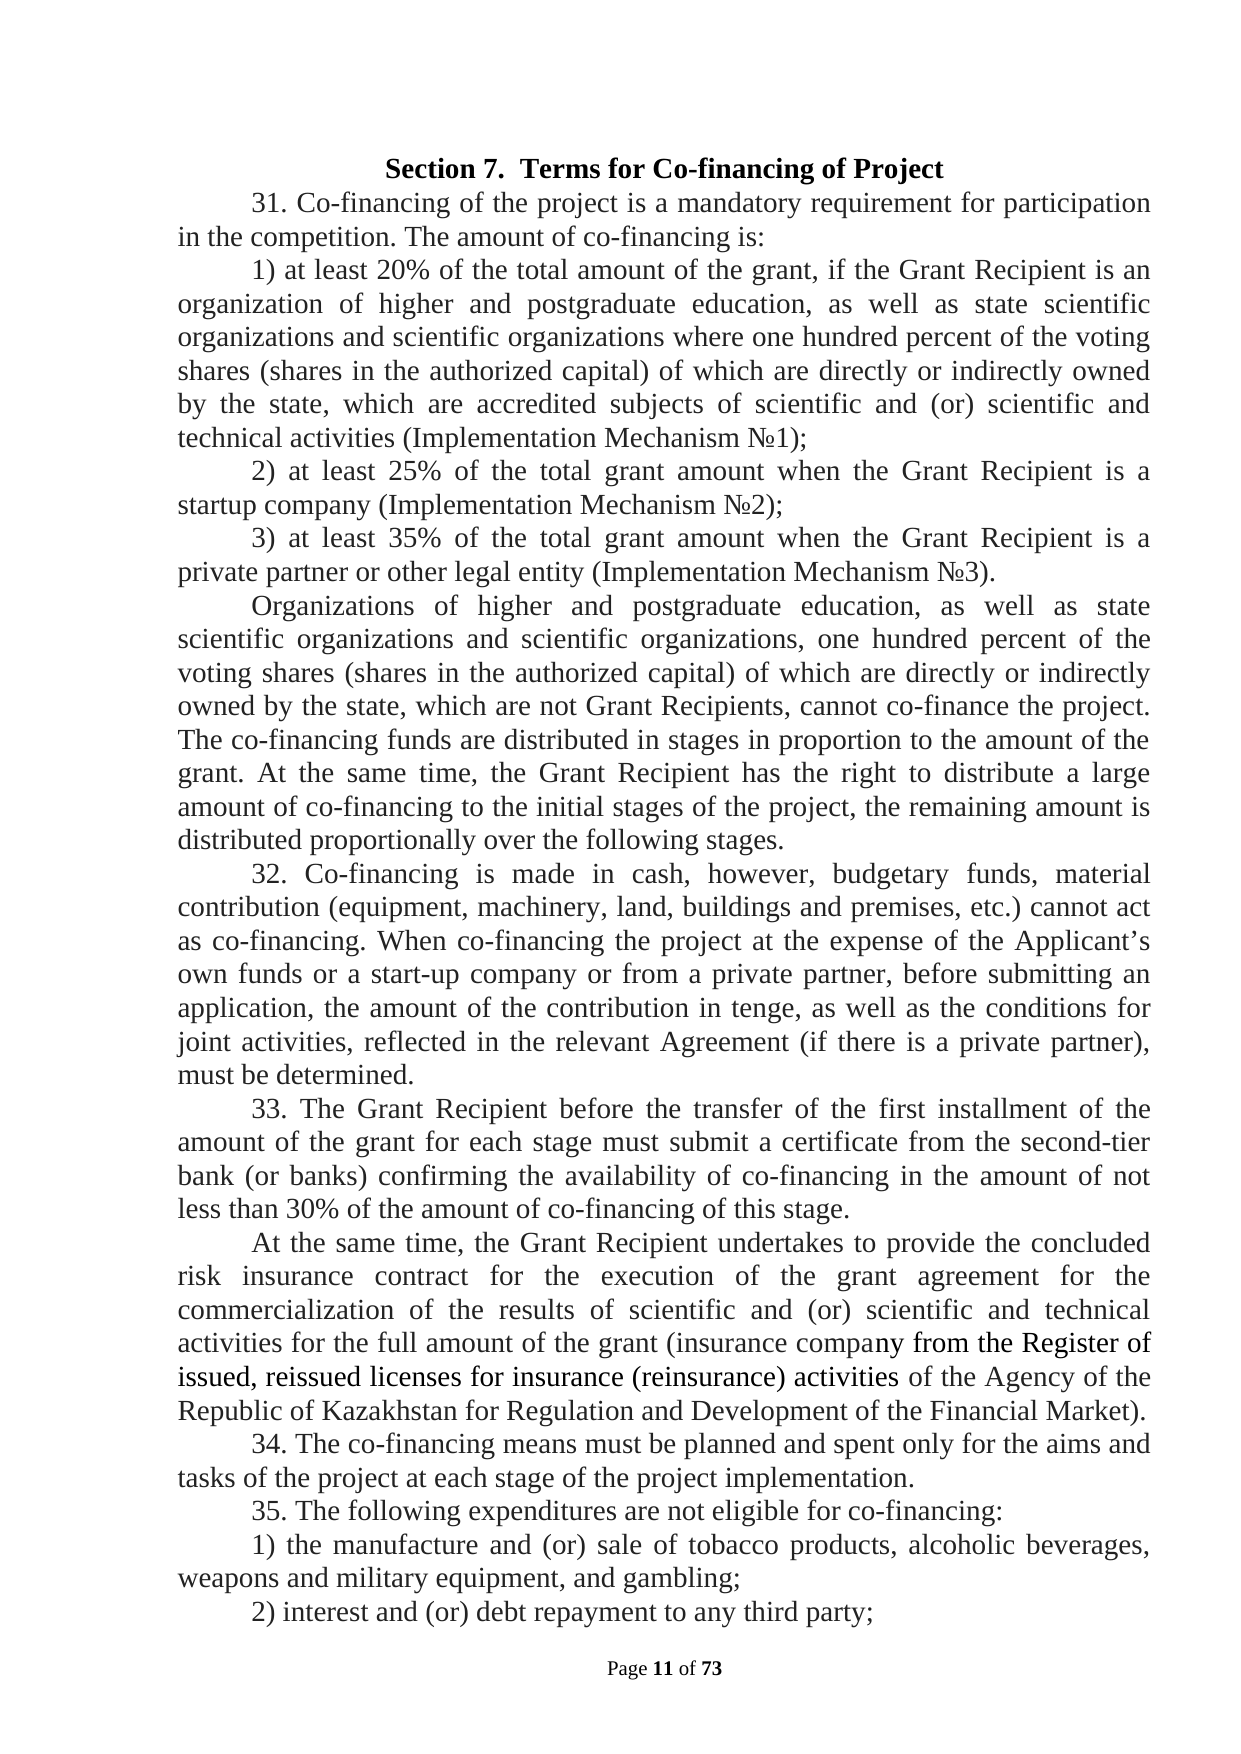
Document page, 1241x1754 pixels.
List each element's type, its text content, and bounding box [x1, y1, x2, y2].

text 2) at least 25% of the total grant amount when the Grant Recipient is a startup company (Implementation Mechanism №2); [177, 453, 1152, 521]
text 1) at least 20% of the total amount of the grant, if the Grant Recipient is an organization of higher and postgraduate education, as well as state scientific organizations and scientific organizations where one hundred percent of the voting shares (shares in the authorized capital) of which are directly or indirectly owned by the state, which are accredited subjects of scientific and (or) scientific and technical activities (Implementation Mechanism №1); [177, 252, 1152, 453]
text 1) the manufacture and (or) sale of tobacco products, alcoholic beverages, weapons and military equipment, and gambling; [177, 1527, 1152, 1594]
text Organizations of higher and postgraduate education, as well as state scientific organizations and scientific organizations, one hundred percent of the voting shares (shares in the authorized capital) of which are directly or indirectly owned by the state, which are not Grant Recipients, cannot co-finance the project. The co-financing funds are distributed in stages in proportion to the amount of the grant. At the same time, the Grant Recipient has the right to distribute a large amount of co-financing to the initial stages of the project, the remaining amount is distributed proportionally over the following stages. [177, 588, 1152, 856]
text 3) at least 35% of the total grant amount when the Grant Recipient is a private partner or other legal entity (Implementation Mechanism №3). [177, 521, 1152, 588]
text At the same time, the Grant Recipient undertakes to provide the concluded risk insurance contract for the execution of the grant agreement for the commercialization of the results of scientific and (or) scientific and technical activities for the full amount of the grant (insurance company from the Register of issued, reissued licenses for insurance (reinsurance) activities of the Agency of the Republic of Kazakhstan for Regulation and Development of the Financial Market). [177, 1225, 1152, 1426]
text 31. Co-financing of the project is a mandatory requirement for participation in the competition. The amount of co-financing is: [177, 185, 1152, 252]
text 2) interest and (or) debt repayment to any third party; [177, 1594, 1152, 1627]
text 33. The Grant Recipient before the transfer of the first installment of the amount of the grant for each stage must submit a certificate from the second-tier bank (or banks) confirming the availability of co-financing in the amount of not less than 30% of the amount of co-financing of this stage. [177, 1091, 1152, 1225]
text 32. Co-financing is made in cash, however, budgetary funds, material contribution (equipment, machinery, land, buildings and premises, etc.) cannot act as co-financing. When co-financing the project at the expense of the Applicant’s own funds or a start-up company or from a private partner, before submitting an application, the amount of the contribution in tenge, as well as the conditions for joint activities, reflected in the relevant Agreement (if there is a private partner), must be determined. [177, 856, 1152, 1091]
text 34. The co-financing means must be planned and spent only for the aims and tasks of the project at each stage of the project implementation. [177, 1426, 1152, 1493]
text 35. The following expenditures are not eligible for co-financing: [177, 1493, 1152, 1527]
text Section 7. Terms for Co-financing of Project [177, 152, 1152, 185]
